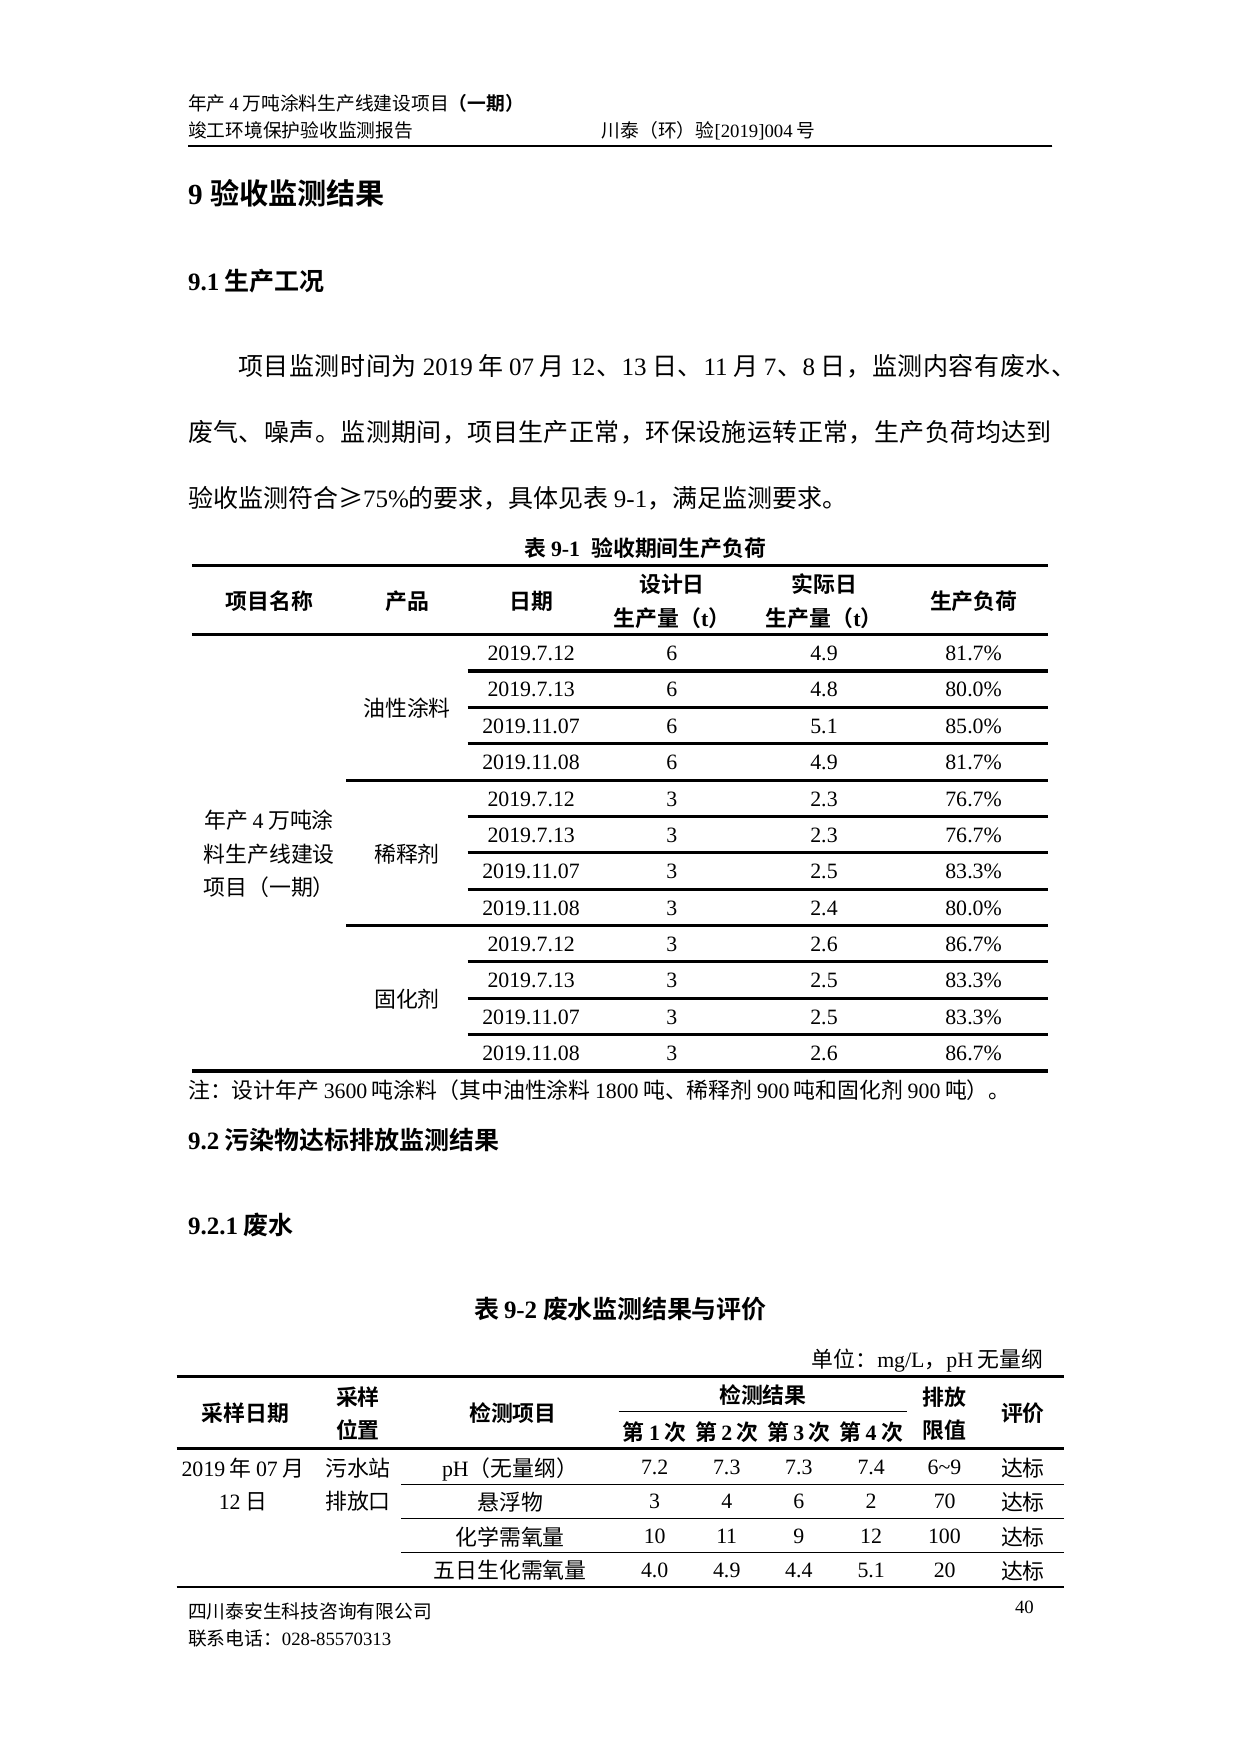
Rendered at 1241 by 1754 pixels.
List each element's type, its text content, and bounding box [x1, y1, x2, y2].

table_cell 固化剂 [346, 927, 467, 1069]
table_cell 2.5 [749, 854, 898, 887]
table_cell 70 [907, 1485, 982, 1518]
table_cell 80.0% [899, 673, 1048, 706]
table_cell 2.3 [749, 782, 898, 815]
table_cell 4.8 [749, 673, 898, 706]
table_cell 76.7% [899, 782, 1048, 815]
table_cell 2019.11.08 [468, 1036, 594, 1069]
table_cell 2019.7.12 [468, 782, 594, 815]
table_cell 污水站 排放口 [309, 1450, 401, 1586]
table_cell 第1次 [619, 1412, 690, 1447]
table_cell 83.3% [899, 963, 1048, 997]
table_header 生产负荷 [899, 567, 1048, 633]
table_cell 11 [690, 1519, 762, 1552]
table_cell 2 [835, 1485, 907, 1518]
table_cell 2019.11.08 [468, 745, 594, 778]
text 表9-1 验收期间生产负荷 [188, 530, 1052, 563]
table_cell 2019.11.07 [468, 854, 594, 887]
table_cell 4.9 [749, 745, 898, 778]
table_cell 7.3 [690, 1450, 762, 1483]
table_cell 2.5 [749, 963, 898, 997]
table_cell 2.6 [749, 927, 898, 960]
table_cell 年产4万吨涂料生产线建设项目（一期） [192, 636, 346, 1069]
table_header 采样日期 [177, 1378, 308, 1447]
table_cell 5.1 [749, 709, 898, 742]
table_cell 2019.7.12 [468, 636, 594, 669]
table_cell 第4次 [835, 1412, 907, 1447]
table_header 设计日 生产量（t） [594, 567, 749, 633]
table_cell 悬浮物 [401, 1485, 618, 1518]
table_cell 83.3% [899, 1000, 1048, 1033]
table_header 检测项目 [401, 1378, 618, 1447]
table_cell 3 [594, 782, 749, 815]
table_cell 9 [763, 1519, 835, 1552]
table_header 日期 [468, 567, 594, 633]
table_cell 2019.11.08 [468, 891, 594, 924]
table_cell 2019.7.12 [468, 927, 594, 960]
table_cell 达标 [982, 1519, 1063, 1552]
table_cell 6 [594, 709, 749, 742]
table_cell 6 [594, 673, 749, 706]
table_cell 2.3 [749, 818, 898, 851]
table_cell 油性涂料 [346, 636, 467, 778]
table_cell 3 [594, 927, 749, 960]
table_cell 100 [907, 1519, 982, 1552]
table_cell 6 [594, 636, 749, 669]
table_header 采样 位置 [309, 1378, 401, 1447]
table_cell 80.0% [899, 891, 1048, 924]
text 注：设计年产3600吨涂料（其中油性涂料1800吨、稀释剂900吨和固化剂900吨）。 [188, 1072, 1052, 1106]
table_cell 4.9 [690, 1553, 762, 1586]
table_cell 3 [594, 1000, 749, 1033]
table_cell 2019.7.13 [468, 673, 594, 706]
table_cell 3 [594, 854, 749, 887]
table_cell 85.0% [899, 709, 1048, 742]
table_cell 2019.11.07 [468, 709, 594, 742]
subtitle 9.2.1废水 [188, 1190, 1052, 1257]
table_cell 3 [594, 818, 749, 851]
table_cell 6 [594, 745, 749, 778]
table_cell pH（无量纲） [401, 1450, 618, 1483]
table_cell 6~9 [907, 1450, 982, 1483]
table_header 项目名称 [192, 567, 346, 633]
table_header 产品 [346, 567, 467, 633]
table_cell 3 [594, 1036, 749, 1069]
table_cell 81.7% [899, 745, 1048, 778]
table_cell 2.5 [749, 1000, 898, 1033]
subtitle 9.2污染物达标排放监测结果 [188, 1106, 1052, 1172]
table_cell 10 [619, 1519, 690, 1552]
table_cell 86.7% [899, 1036, 1048, 1069]
table_cell 化学需氧量 [401, 1519, 618, 1552]
table_cell 2019.7.13 [468, 963, 594, 997]
table_cell 2.6 [749, 1036, 898, 1069]
table_cell 3 [619, 1485, 690, 1518]
text 项目监测时间为2019年07月12、13日、11月7、8日，监测内容有废水、废气、噪声。监测期间，项目生产正常，环保设施运转正常，生产负荷均达到验收监测符合≥75%的要求，具体见表9-1，满足监测要求。 [188, 331, 1052, 530]
table_cell 2019.7.13 [468, 818, 594, 851]
table_header 评价 [982, 1378, 1063, 1447]
text 单位：mg/L，pH无量纲 [188, 1341, 1043, 1374]
table_cell 2.4 [749, 891, 898, 924]
table_cell 4 [690, 1485, 762, 1518]
text 表9-2 废水监测结果与评价 [188, 1275, 1052, 1341]
table_cell 3 [594, 891, 749, 924]
table_cell 86.7% [899, 927, 1048, 960]
subtitle 9.1生产工况 [188, 246, 1052, 313]
table_cell 6 [763, 1485, 835, 1518]
table_header 排放 限值 [907, 1378, 982, 1447]
subtitle 9 验收监测结果 [188, 159, 1052, 225]
table_header 实际日 生产量（t） [749, 567, 898, 633]
table_cell 12 [835, 1519, 907, 1552]
table_cell 第2次 [690, 1412, 762, 1447]
table_cell 7.3 [763, 1450, 835, 1483]
table_cell 5.1 [835, 1553, 907, 1586]
table_header 检测结果 [619, 1378, 907, 1411]
table_cell 4.9 [749, 636, 898, 669]
table_cell 20 [907, 1553, 982, 1586]
table_cell 81.7% [899, 636, 1048, 669]
table_cell 2019.11.07 [468, 1000, 594, 1033]
table_cell 第3次 [763, 1412, 835, 1447]
table_cell 4.0 [619, 1553, 690, 1586]
table_cell 4.4 [763, 1553, 835, 1586]
table_cell 达标 [982, 1450, 1063, 1483]
table_cell 76.7% [899, 818, 1048, 851]
table_cell 稀释剂 [346, 782, 467, 924]
table_cell 2019年07月12日 [177, 1450, 308, 1586]
table_cell 3 [594, 963, 749, 997]
table_cell 83.3% [899, 854, 1048, 887]
table_cell 达标 [982, 1553, 1063, 1586]
table_cell 7.2 [619, 1450, 690, 1483]
table_cell 达标 [982, 1485, 1063, 1518]
table_cell 五日生化需氧量 [401, 1553, 618, 1586]
table_cell 7.4 [835, 1450, 907, 1483]
